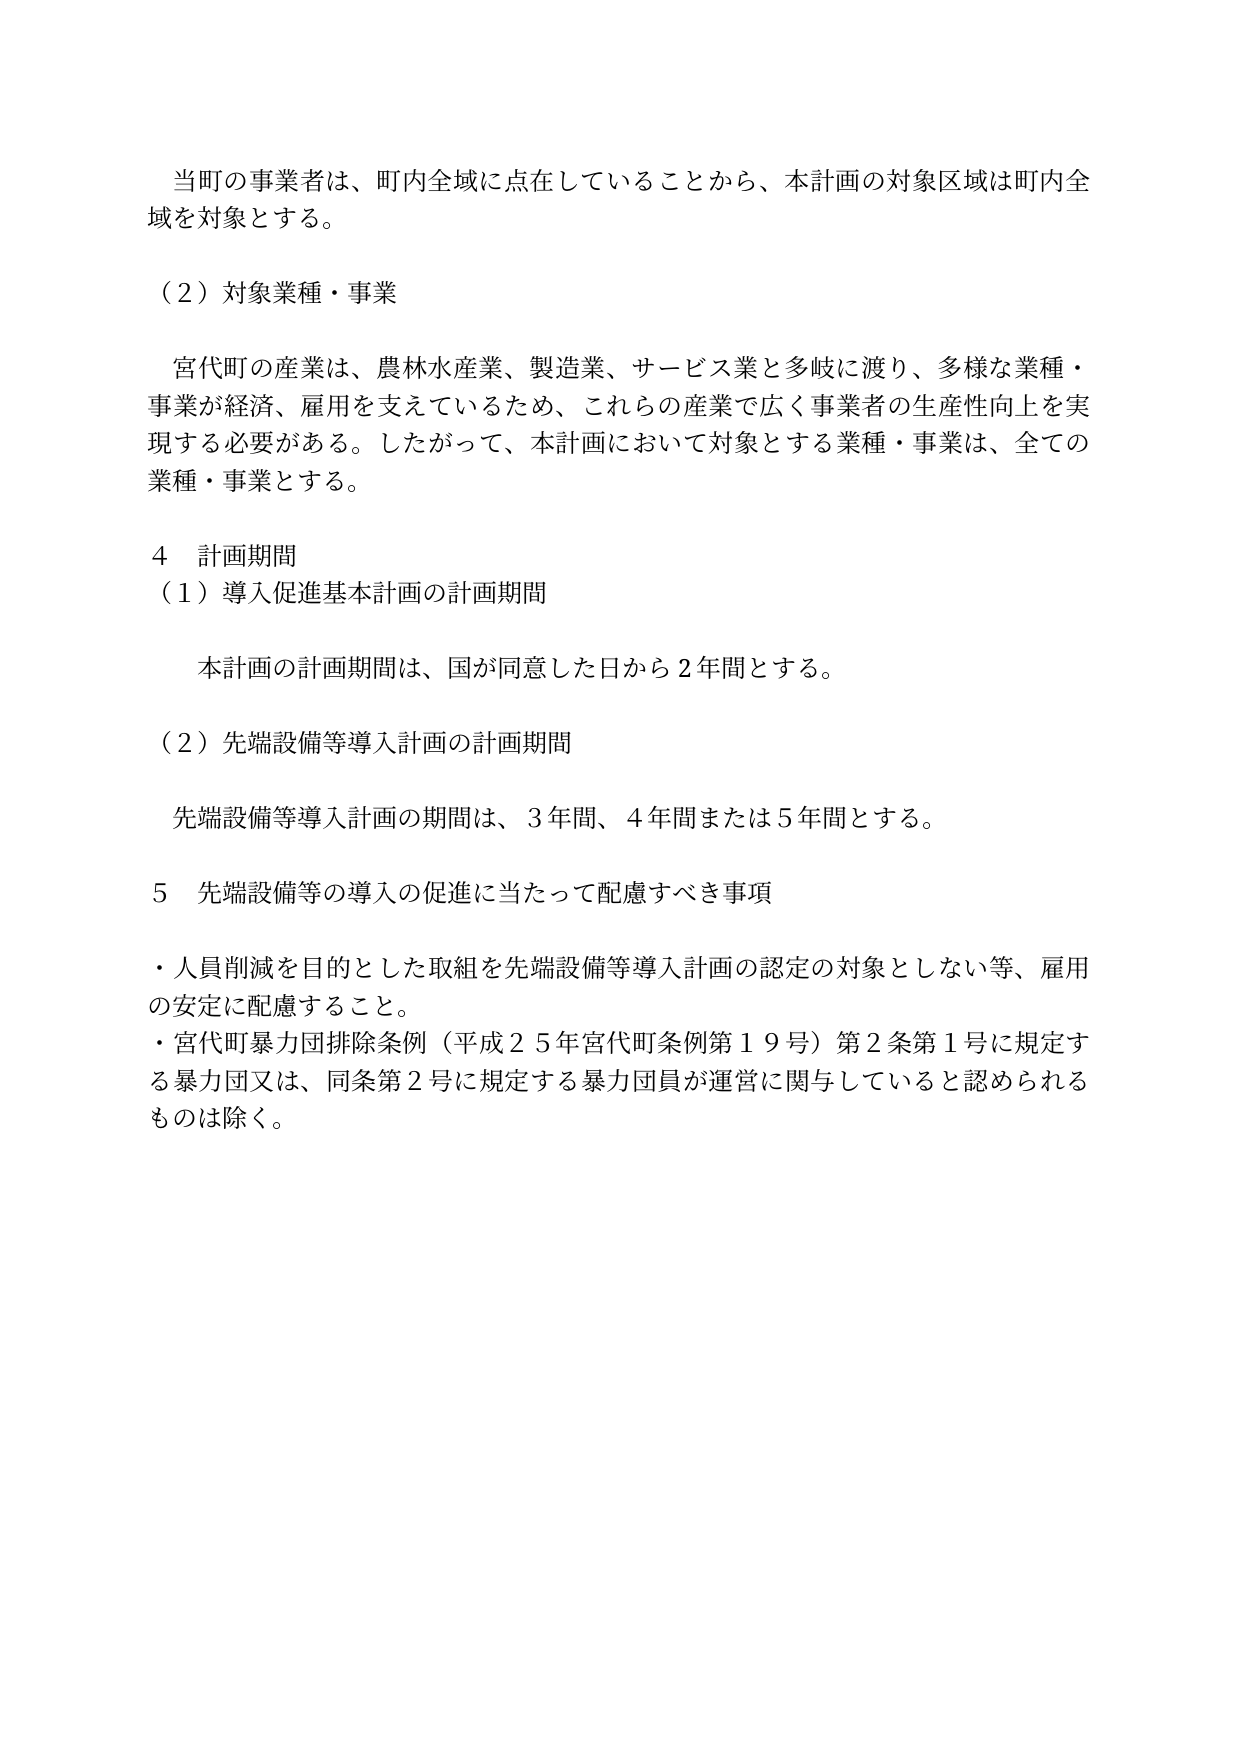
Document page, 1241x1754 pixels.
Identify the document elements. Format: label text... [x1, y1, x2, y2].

text ・宮代町暴力団排除条例（平成２５年宮代町条例第１９号）第２条第１号に規定する暴力団又は、同条第２号に規定する暴力団員が運営に関与していると認められるものは除く。 [148, 1023, 1092, 1136]
text 先端設備等導入計画の期間は、３年間、４年間または５年間とする。 [148, 798, 1092, 836]
text （２）対象業種・事業 [148, 273, 1092, 311]
text （２）先端設備等導入計画の計画期間 [148, 723, 1092, 761]
text ５ 先端設備等の導入の促進に当たって配慮すべき事項 [148, 873, 1092, 911]
text 当町の事業者は、町内全域に点在していることから、本計画の対象区域は町内全域を対象とする。 [148, 161, 1092, 236]
text 宮代町の産業は、農林水産業、製造業、サービス業と多岐に渡り、多様な業種・事業が経済、雇用を支えているため、これらの産業で広く事業者の生産性向上を実現する必要がある。したがって、本計画において対象とする業種・事業は、全ての業種・事業とする。 [148, 348, 1092, 498]
text （１）導入促進基本計画の計画期間 [148, 573, 1092, 611]
text ４ 計画期間 [148, 536, 1092, 573]
text 本計画の計画期間は、国が同意した日から2年間とする。 [148, 648, 1092, 686]
text ・人員削減を目的とした取組を先端設備等導入計画の認定の対象としない等、雇用の安定に配慮すること。 [148, 948, 1092, 1023]
